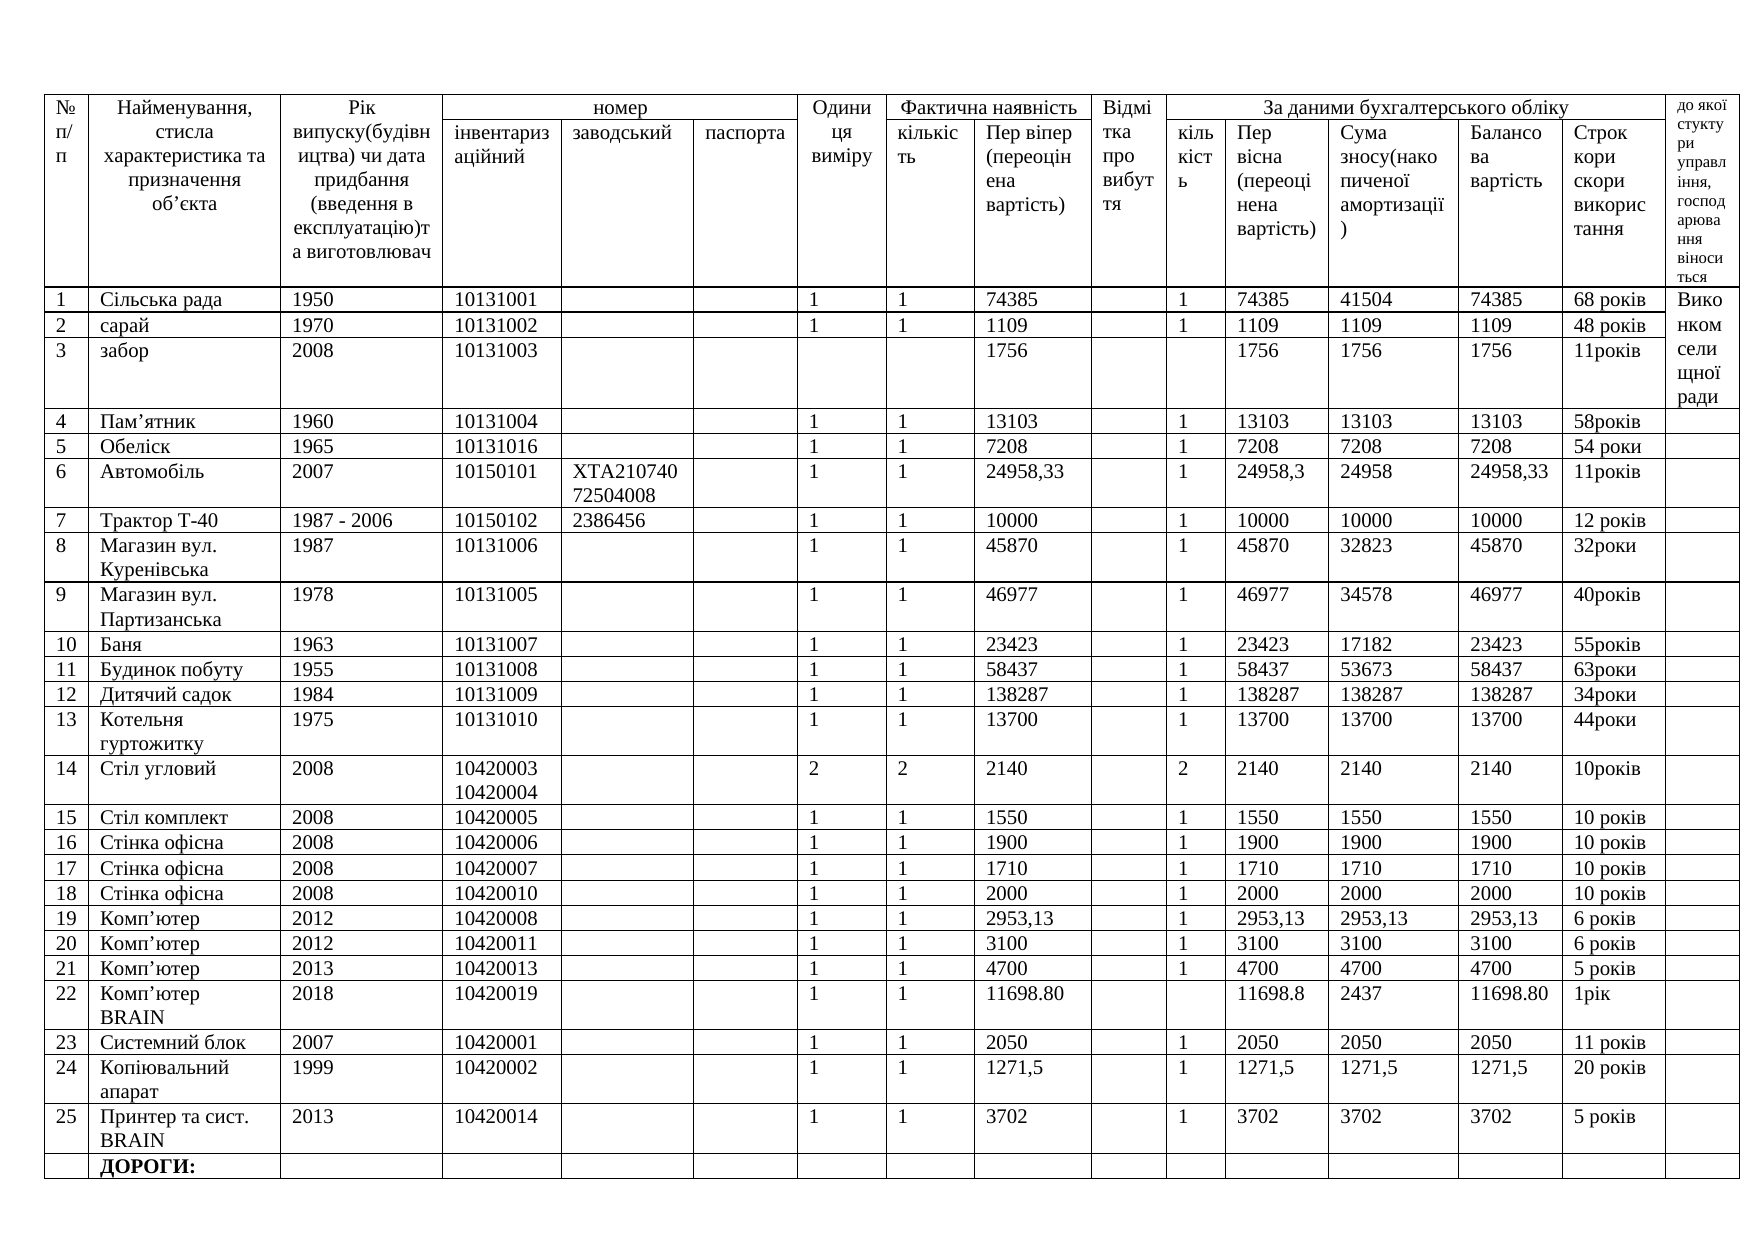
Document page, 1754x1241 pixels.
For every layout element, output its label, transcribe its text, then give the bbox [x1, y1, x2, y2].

table_cell 1 [887, 881, 974, 904]
table_cell 1 [887, 707, 974, 755]
table_cell 1710 [1226, 855, 1328, 879]
table_cell [562, 956, 693, 980]
table_cell 1 [887, 657, 974, 681]
table_cell 10 років [1563, 855, 1665, 879]
table_cell 46977 [1226, 583, 1328, 631]
table_cell 1710 [1329, 855, 1458, 879]
table_cell [694, 855, 797, 879]
table_cell [562, 931, 693, 955]
table_cell [887, 1154, 974, 1178]
table_cell [562, 906, 693, 930]
table_cell 1 [887, 830, 974, 854]
table_cell 12 [45, 682, 88, 706]
table_cell [1092, 533, 1166, 581]
table_cell 11 [45, 657, 88, 681]
table_cell [1092, 434, 1166, 458]
table_cell 21 [45, 956, 88, 980]
table_cell Стінка офісна [89, 881, 280, 904]
table_header до якої стуктури управління, господарювання віноситься [1666, 95, 1739, 286]
table_cell Комп’ютер [89, 956, 280, 980]
table_cell 2008 [281, 338, 442, 408]
table_cell [1092, 409, 1166, 433]
table_cell 1 [887, 682, 974, 706]
table_cell 10 років [1563, 805, 1665, 829]
table_cell 7208 [1459, 434, 1562, 458]
table_cell 10420006 [443, 830, 561, 854]
table_cell 1 [798, 830, 886, 854]
table_cell 1 [798, 707, 886, 755]
table_cell [45, 1154, 88, 1178]
table_cell 2008 [281, 805, 442, 829]
table_cell 1 [798, 855, 886, 879]
table_cell 1 [798, 632, 886, 656]
table_cell 1970 [281, 313, 442, 337]
table_cell 1 [1167, 906, 1225, 930]
table_cell [281, 1154, 442, 1178]
table_cell 5 [45, 434, 88, 458]
table_cell Баня [89, 632, 280, 656]
table_cell 1 [1167, 1055, 1225, 1103]
table_cell 1900 [975, 830, 1091, 854]
table_cell 1109 [1329, 313, 1458, 337]
table_header Найменування, стисла характеристика та призначення об’єкта [89, 95, 280, 286]
table_cell [694, 981, 797, 1029]
table_cell 10000 [1329, 508, 1458, 532]
table_cell [562, 313, 693, 337]
table_cell 1550 [975, 805, 1091, 829]
table_cell [1092, 508, 1166, 532]
table_cell Автомобіль [89, 459, 280, 507]
table_cell [443, 1154, 561, 1178]
table_cell [1092, 855, 1166, 879]
table_cell 1 [887, 459, 974, 507]
table_cell [1092, 313, 1166, 337]
table_cell 1987 [281, 533, 442, 581]
table_cell 1 [887, 434, 974, 458]
table_cell [562, 1055, 693, 1103]
table_cell 1 [798, 931, 886, 955]
table_cell [1666, 1154, 1739, 1178]
table_cell 1271,5 [1459, 1055, 1562, 1103]
table_cell 74385 [975, 288, 1091, 311]
table_cell [1666, 657, 1739, 681]
table_cell [562, 434, 693, 458]
table_cell 1756 [1226, 338, 1328, 408]
table_cell 10000 [1459, 508, 1562, 532]
table_cell 1 [1167, 805, 1225, 829]
table_cell [562, 1030, 693, 1054]
table_cell 74385 [1226, 288, 1328, 311]
table_cell 2018 [281, 981, 442, 1029]
table_cell [562, 288, 693, 311]
table_cell 1 [798, 409, 886, 433]
table_cell [1167, 338, 1225, 408]
table_cell [562, 881, 693, 904]
table_cell [1666, 1104, 1739, 1152]
table_cell 2 [1167, 756, 1225, 804]
table_cell [694, 409, 797, 433]
table_cell [1666, 881, 1739, 904]
table_header Відмітка про вибуття [1092, 95, 1166, 286]
table_cell [1092, 805, 1166, 829]
table_cell 10420014 [443, 1104, 561, 1152]
table_cell 45870 [1459, 533, 1562, 581]
table_header номер [443, 95, 797, 119]
table_cell 6 років [1563, 931, 1665, 955]
table_cell 1 [798, 1030, 886, 1054]
table_cell 8 [45, 533, 88, 581]
table_cell [1666, 830, 1739, 854]
table_cell 10131005 [443, 583, 561, 631]
table_cell 10131006 [443, 533, 561, 581]
table_cell [1092, 1030, 1166, 1054]
table_cell [887, 338, 974, 408]
table_cell [1092, 583, 1166, 631]
table_cell 3702 [1459, 1104, 1562, 1152]
table_cell 7208 [1226, 434, 1328, 458]
table_cell 1 [1167, 657, 1225, 681]
table_cell [562, 583, 693, 631]
table_cell 1984 [281, 682, 442, 706]
table_cell 2 [45, 313, 88, 337]
table_cell Стінка офісна [89, 830, 280, 854]
table_cell [798, 1154, 886, 1178]
table_cell 2007 [281, 459, 442, 507]
table_cell 24958,33 [975, 459, 1091, 507]
table_cell 1 [798, 583, 886, 631]
table_cell 2008 [281, 855, 442, 879]
table_cell 2000 [1226, 881, 1328, 904]
table_cell [694, 434, 797, 458]
table_cell [694, 1154, 797, 1178]
table_cell 24958,3 [1226, 459, 1328, 507]
table_cell 17182 [1329, 632, 1458, 656]
table_cell [1666, 805, 1739, 829]
table_cell 1 [798, 956, 886, 980]
table_cell 1 [1167, 1030, 1225, 1054]
table_cell [1666, 956, 1739, 980]
table_cell 138287 [975, 682, 1091, 706]
table_cell [1666, 981, 1739, 1029]
table_cell [1666, 632, 1739, 656]
table_cell 1756 [1459, 338, 1562, 408]
table_cell 20 [45, 931, 88, 955]
table_cell 13700 [1226, 707, 1328, 755]
table_cell 10 років [1563, 881, 1665, 904]
table_cell 1 [1167, 632, 1225, 656]
table_cell 1975 [281, 707, 442, 755]
table_cell 10150101 [443, 459, 561, 507]
table_cell Комп’ютер [89, 906, 280, 930]
table_cell [694, 288, 797, 311]
table_cell 1 [1167, 881, 1225, 904]
table_cell заводський [562, 120, 693, 286]
table_cell [1092, 1055, 1166, 1103]
table_cell [1666, 583, 1739, 631]
table_cell 2000 [1329, 881, 1458, 904]
table_cell [1459, 1154, 1562, 1178]
table_cell 1550 [1226, 805, 1328, 829]
table_cell Принтер та сист. BRAIN [89, 1104, 280, 1152]
table_header Фактична наявність [887, 95, 1091, 119]
table_cell 41504 [1329, 288, 1458, 311]
table_cell 19 [45, 906, 88, 930]
table_cell 2386456 [562, 508, 693, 532]
table_cell Балансова вартість [1459, 120, 1562, 286]
table_cell Сума зносу(накопиченої амортизації) [1329, 120, 1458, 286]
table_cell 10420008 [443, 906, 561, 930]
table_cell 10років [1563, 756, 1665, 804]
table_cell [1092, 632, 1166, 656]
table_cell 22 [45, 981, 88, 1029]
table_cell [1092, 931, 1166, 955]
table_cell 1960 [281, 409, 442, 433]
table_cell 4700 [1226, 956, 1328, 980]
table_cell [694, 830, 797, 854]
table_cell 1 [887, 981, 974, 1029]
table_cell 1 [1167, 830, 1225, 854]
table_cell [694, 756, 797, 804]
table_cell 45870 [1226, 533, 1328, 581]
table_cell 58років [1563, 409, 1665, 433]
table_cell 13700 [1459, 707, 1562, 755]
table_cell 1 [798, 1104, 886, 1152]
table_cell 1 [798, 657, 886, 681]
table_cell Комп’ютер BRAIN [89, 981, 280, 1029]
table_cell 32роки [1563, 533, 1665, 581]
table_cell 1550 [1459, 805, 1562, 829]
table_cell [694, 313, 797, 337]
table_cell [1666, 533, 1739, 581]
table_cell 2953,13 [1226, 906, 1328, 930]
table_cell інвентаризаційний [443, 120, 561, 286]
table_cell [1666, 409, 1739, 433]
table_cell 1 [887, 533, 974, 581]
table_cell 2008 [281, 881, 442, 904]
table_cell 2012 [281, 931, 442, 955]
table_cell 2 [798, 756, 886, 804]
table_cell 2437 [1329, 981, 1458, 1029]
table_cell [1092, 881, 1166, 904]
table_cell 45870 [975, 533, 1091, 581]
table_cell [1092, 756, 1166, 804]
table_cell [694, 881, 797, 904]
table_cell 24 [45, 1055, 88, 1103]
table_cell 7208 [1329, 434, 1458, 458]
table_cell 10420001 [443, 1030, 561, 1054]
table_cell 13103 [1329, 409, 1458, 433]
table_cell Пер вісна (переоцінена вартість) [1226, 120, 1328, 286]
table_cell 6 [45, 459, 88, 507]
table_cell 1 [887, 855, 974, 879]
table_cell [1092, 288, 1166, 311]
table_cell [562, 981, 693, 1029]
table_cell 9 [45, 583, 88, 631]
table_cell [562, 533, 693, 581]
table_cell 2140 [975, 756, 1091, 804]
table_cell 4700 [1329, 956, 1458, 980]
table_cell [694, 508, 797, 532]
table_cell 1950 [281, 288, 442, 311]
table_cell 1109 [975, 313, 1091, 337]
table_cell 1987 - 2006 [281, 508, 442, 532]
table_cell [694, 906, 797, 930]
table_cell [1666, 855, 1739, 879]
table_cell 1 [887, 409, 974, 433]
table_cell Пам’ятник [89, 409, 280, 433]
table_cell 3702 [975, 1104, 1091, 1152]
table_cell 2140 [1459, 756, 1562, 804]
table_cell 2050 [1459, 1030, 1562, 1054]
table_cell 2008 [281, 756, 442, 804]
table_cell 1963 [281, 632, 442, 656]
table_cell сарай [89, 313, 280, 337]
table_cell 10131003 [443, 338, 561, 408]
table_cell забор [89, 338, 280, 408]
table_cell [694, 682, 797, 706]
table_cell 3 [45, 338, 88, 408]
table_cell 1710 [975, 855, 1091, 879]
table_cell 13700 [975, 707, 1091, 755]
table_cell 2050 [1226, 1030, 1328, 1054]
table_cell [1666, 1055, 1739, 1103]
table_cell 11років [1563, 459, 1665, 507]
table_cell 23423 [1226, 632, 1328, 656]
table_cell 32823 [1329, 533, 1458, 581]
table_cell 10420019 [443, 981, 561, 1029]
table_cell 1 [887, 1055, 974, 1103]
table_cell кількість [887, 120, 974, 286]
table_cell [694, 657, 797, 681]
table_cell 10420007 [443, 855, 561, 879]
table_cell 10 років [1563, 830, 1665, 854]
table_cell 1271,5 [975, 1055, 1091, 1103]
table_cell [1666, 906, 1739, 930]
table_cell 58437 [1226, 657, 1328, 681]
table_cell 138287 [1459, 682, 1562, 706]
table_cell 10131010 [443, 707, 561, 755]
table_cell 2953,13 [1329, 906, 1458, 930]
table_cell 23 [45, 1030, 88, 1054]
table_cell 1 [1167, 682, 1225, 706]
table_cell [562, 409, 693, 433]
table_cell 2013 [281, 956, 442, 980]
table_cell [1666, 707, 1739, 755]
table_cell [562, 632, 693, 656]
table_cell 5 років [1563, 956, 1665, 980]
table_cell 1 [887, 956, 974, 980]
table_cell 11 років [1563, 1030, 1665, 1054]
table_cell 1 [798, 1055, 886, 1103]
table_cell 23423 [1459, 632, 1562, 656]
table_cell [1092, 707, 1166, 755]
table_cell 7 [45, 508, 88, 532]
table_cell 53673 [1329, 657, 1458, 681]
table_cell [1092, 338, 1166, 408]
table_cell 25 [45, 1104, 88, 1152]
table_cell 1900 [1459, 830, 1562, 854]
table_cell 11698.80 [1459, 981, 1562, 1029]
table_cell 1 [887, 583, 974, 631]
table_cell [1092, 830, 1166, 854]
table_cell [1666, 756, 1739, 804]
table_cell 3702 [1329, 1104, 1458, 1152]
table_cell 2013 [281, 1104, 442, 1152]
table_cell 4 [45, 409, 88, 433]
table_cell 1 [887, 313, 974, 337]
table_cell Стіл угловий [89, 756, 280, 804]
table_cell [694, 1055, 797, 1103]
table_cell 2 [887, 756, 974, 804]
table_cell Пер віпер (переоцінена вартість) [975, 120, 1091, 286]
table_cell 2140 [1329, 756, 1458, 804]
table_cell 54 роки [1563, 434, 1665, 458]
table_cell 13103 [975, 409, 1091, 433]
table_cell 24958,33 [1459, 459, 1562, 507]
table_cell [694, 931, 797, 955]
table_cell Магазин вул. Партизанська [89, 583, 280, 631]
table_cell 1 [798, 313, 886, 337]
table_cell [1092, 459, 1166, 507]
table_cell 1 [798, 805, 886, 829]
table_cell 1 [1167, 409, 1225, 433]
table_cell Дитячий садок [89, 682, 280, 706]
table_cell 58437 [1459, 657, 1562, 681]
table_cell 7208 [975, 434, 1091, 458]
table_cell [1226, 1154, 1328, 1178]
table_cell Строк кори скори використання [1563, 120, 1665, 286]
table_cell 10000 [1226, 508, 1328, 532]
table_cell 1 [887, 632, 974, 656]
table_cell 24958 [1329, 459, 1458, 507]
table_cell 1 [887, 805, 974, 829]
table_cell 48 років [1563, 313, 1665, 337]
table_cell паспорта [694, 120, 797, 286]
table_cell 74385 [1459, 288, 1562, 311]
table_cell 68 років [1563, 288, 1665, 311]
table_header За даними бухгалтерського обліку [1167, 95, 1665, 119]
table_cell 13103 [1226, 409, 1328, 433]
table_cell 1 [798, 508, 886, 532]
table_cell 1 [798, 682, 886, 706]
table_cell [1666, 931, 1739, 955]
table_cell 16 [45, 830, 88, 854]
table_cell 40років [1563, 583, 1665, 631]
table_cell 10131009 [443, 682, 561, 706]
table_cell [562, 682, 693, 706]
table_cell 13 [45, 707, 88, 755]
table_cell [1167, 1154, 1225, 1178]
table_cell [694, 459, 797, 507]
table_cell 23423 [975, 632, 1091, 656]
table_cell 3702 [1226, 1104, 1328, 1152]
table_cell [1092, 906, 1166, 930]
table_cell [1092, 981, 1166, 1029]
table_cell 1271,5 [1226, 1055, 1328, 1103]
table_cell 1550 [1329, 805, 1458, 829]
table_cell 2000 [975, 881, 1091, 904]
table_cell [562, 855, 693, 879]
table_cell 1 [1167, 459, 1225, 507]
table_cell [694, 707, 797, 755]
table_cell [694, 1104, 797, 1152]
table_cell 1710 [1459, 855, 1562, 879]
table_cell 10131001 [443, 288, 561, 311]
table_cell 2012 [281, 906, 442, 930]
table_cell [1167, 981, 1225, 1029]
table_cell [694, 583, 797, 631]
table_cell 1999 [281, 1055, 442, 1103]
table_cell 3100 [975, 931, 1091, 955]
table_cell 11698.8 [1226, 981, 1328, 1029]
table_cell Будинок побуту [89, 657, 280, 681]
table_cell 1965 [281, 434, 442, 458]
table_cell 1рік [1563, 981, 1665, 1029]
table_cell 1 [1167, 956, 1225, 980]
table_cell 1 [1167, 533, 1225, 581]
table_cell 1 [798, 981, 886, 1029]
table_cell [694, 632, 797, 656]
table_cell [694, 338, 797, 408]
table_cell 2008 [281, 830, 442, 854]
table_cell кількість [1167, 120, 1225, 286]
table_cell 5 років [1563, 1104, 1665, 1152]
table_cell [562, 338, 693, 408]
table_cell 10 [45, 632, 88, 656]
table_cell 63роки [1563, 657, 1665, 681]
table_cell 1 [1167, 288, 1225, 311]
table_cell 4700 [975, 956, 1091, 980]
table_cell [694, 533, 797, 581]
table_cell Виконком селищної ради [1666, 288, 1739, 408]
table_cell 1 [1167, 931, 1225, 955]
table_cell 14 [45, 756, 88, 804]
table_cell 10150102 [443, 508, 561, 532]
table_cell 1 [887, 906, 974, 930]
table_cell 1 [798, 906, 886, 930]
table_cell 1 [798, 434, 886, 458]
table_cell [1329, 1154, 1458, 1178]
table_cell 44роки [1563, 707, 1665, 755]
table_cell 10131008 [443, 657, 561, 681]
table_cell 6 років [1563, 906, 1665, 930]
table_cell 4700 [1459, 956, 1562, 980]
table_header Рік випуску(будівництва) чи дата придбання (введення в експлуатацію)та виготовлювач [281, 95, 442, 286]
table_cell [1092, 657, 1166, 681]
table_cell [1563, 1154, 1665, 1178]
table_cell 2050 [975, 1030, 1091, 1054]
table_cell [1666, 434, 1739, 458]
table_cell [694, 956, 797, 980]
table_cell 3100 [1226, 931, 1328, 955]
table_cell 1900 [1226, 830, 1328, 854]
table_cell 2953,13 [975, 906, 1091, 930]
table_header №п/п [45, 95, 88, 286]
table_cell [562, 1104, 693, 1152]
table_cell 46977 [975, 583, 1091, 631]
table_cell 3100 [1329, 931, 1458, 955]
table_cell [1092, 1154, 1166, 1178]
table_cell 1756 [975, 338, 1091, 408]
table_cell 10420010 [443, 881, 561, 904]
table_cell 1 [1167, 1104, 1225, 1152]
table_cell 1 [1167, 313, 1225, 337]
table_cell [562, 756, 693, 804]
table_cell 10131002 [443, 313, 561, 337]
table_cell 58437 [975, 657, 1091, 681]
table_cell 1 [798, 288, 886, 311]
table_cell 1 [887, 1030, 974, 1054]
table_cell 1 [1167, 508, 1225, 532]
table_cell 10420011 [443, 931, 561, 955]
table_cell ХТА21074072504008 [562, 459, 693, 507]
table_cell 1 [798, 533, 886, 581]
table_cell [1666, 1030, 1739, 1054]
table_cell 1 [887, 1104, 974, 1152]
table_cell 1756 [1329, 338, 1458, 408]
table_header Одиниця виміру [798, 95, 886, 286]
table_cell [562, 805, 693, 829]
table_cell 3100 [1459, 931, 1562, 955]
table_cell 2000 [1459, 881, 1562, 904]
table_cell 2050 [1329, 1030, 1458, 1054]
table_cell 10420013 [443, 956, 561, 980]
table_cell 1900 [1329, 830, 1458, 854]
table_cell Трактор Т-40 [89, 508, 280, 532]
table_cell Стінка офісна [89, 855, 280, 879]
table_cell [562, 830, 693, 854]
table_cell 138287 [1329, 682, 1458, 706]
table_cell [1666, 459, 1739, 507]
table_cell ДОРОГИ: [89, 1154, 280, 1178]
table_cell 138287 [1226, 682, 1328, 706]
table_cell 18 [45, 881, 88, 904]
table_cell Системний блок [89, 1030, 280, 1054]
table_cell 1 [1167, 434, 1225, 458]
table_cell 2140 [1226, 756, 1328, 804]
table_cell 10131007 [443, 632, 561, 656]
table_cell 1955 [281, 657, 442, 681]
table_cell 1 [1167, 583, 1225, 631]
table_cell [975, 1154, 1091, 1178]
table_cell [1092, 956, 1166, 980]
table_cell 1978 [281, 583, 442, 631]
table_cell 10131004 [443, 409, 561, 433]
table_cell 1 [887, 931, 974, 955]
table_cell Комп’ютер [89, 931, 280, 955]
table_cell Котельня гуртожитку [89, 707, 280, 755]
table_cell 1271,5 [1329, 1055, 1458, 1103]
table_cell 1 [1167, 707, 1225, 755]
table_cell Обеліск [89, 434, 280, 458]
table_cell 1 [798, 459, 886, 507]
table_cell 12 років [1563, 508, 1665, 532]
table_cell 17 [45, 855, 88, 879]
table_cell 1 [1167, 855, 1225, 879]
table_cell [694, 805, 797, 829]
table_cell 13103 [1459, 409, 1562, 433]
table_cell 1 [45, 288, 88, 311]
table_cell 1 [887, 508, 974, 532]
table_cell 55років [1563, 632, 1665, 656]
table_cell [1092, 682, 1166, 706]
table_cell 1109 [1459, 313, 1562, 337]
table_cell [562, 707, 693, 755]
table_cell Магазин вул. Куренівська [89, 533, 280, 581]
table_cell 2953,13 [1459, 906, 1562, 930]
table_cell 13700 [1329, 707, 1458, 755]
table_cell 34роки [1563, 682, 1665, 706]
table_cell [1666, 682, 1739, 706]
table_cell Сільська рада [89, 288, 280, 311]
table_cell Копіювальний апарат [89, 1055, 280, 1103]
table_cell 2007 [281, 1030, 442, 1054]
table_cell 10000 [975, 508, 1091, 532]
table_cell 46977 [1459, 583, 1562, 631]
table_cell [562, 657, 693, 681]
table_cell 1 [798, 881, 886, 904]
table_cell 11років [1563, 338, 1665, 408]
table_cell Стіл комплект [89, 805, 280, 829]
table_cell 1109 [1226, 313, 1328, 337]
table_cell 34578 [1329, 583, 1458, 631]
table_cell 10420003 10420004 [443, 756, 561, 804]
table_cell [1092, 1104, 1166, 1152]
table_cell 20 років [1563, 1055, 1665, 1103]
table_cell [798, 338, 886, 408]
table_cell [1666, 508, 1739, 532]
table_cell 10131016 [443, 434, 561, 458]
table_cell 11698.80 [975, 981, 1091, 1029]
table_cell [562, 1154, 693, 1178]
table_cell 15 [45, 805, 88, 829]
table_cell 10420002 [443, 1055, 561, 1103]
table_cell [694, 1030, 797, 1054]
table_cell 1 [887, 288, 974, 311]
table_cell 10420005 [443, 805, 561, 829]
